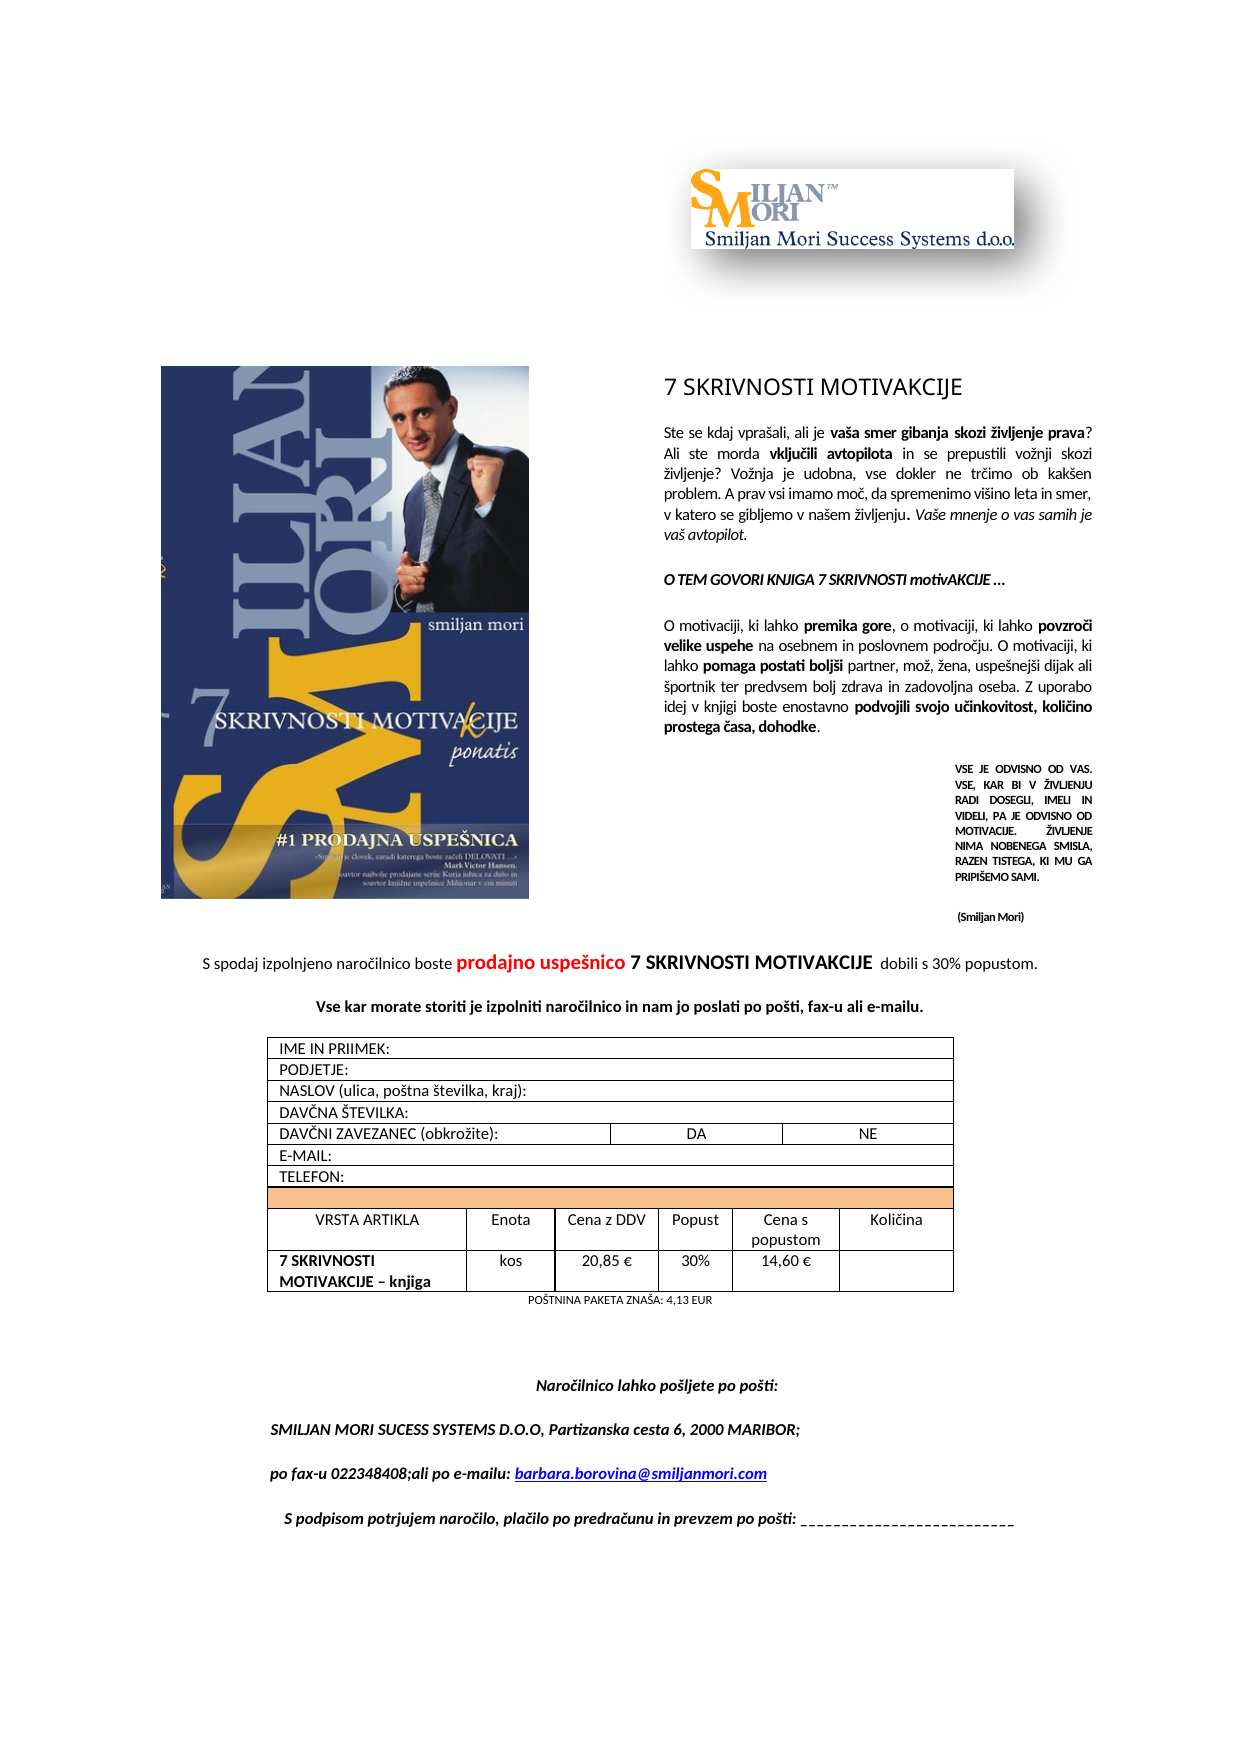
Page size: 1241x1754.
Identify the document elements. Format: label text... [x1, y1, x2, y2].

table_cell [268, 1188, 953, 1208]
table_cell kos [467, 1251, 554, 1291]
table_cell Popust [659, 1209, 732, 1249]
text 7 SKRIVNOSTI MOTIVAKCIJE [664, 371, 1093, 402]
text O TEM GOVORI KNJIGA 7 SKRIVNOSTI motivAKCIJE … [590, 569, 1093, 590]
text Vse kar morate storiti je izpolniti naročilnico in nam jo poslati po pošti, fax-u ali e-mailu. [148, 996, 1093, 1016]
table_cell TELEFON: [268, 1166, 953, 1186]
table_cell NE [783, 1124, 953, 1144]
text S podpisom potrjujem naročilo, plačilo po predračunu in prevzem po pošti: __________________________ [148, 1508, 1093, 1529]
text VSE JE ODVISNO OD VAS. VSE, KAR BI V ŽIVLJENJU RADI DOSEGLI, IMELI IN VIDELI, PA JE ODVISNO OD MOTIVACIJE. ŽIVLJENJE NIMA NOBENEGA SMISLA, RAZEN TISTEGA, KI MU GA PRIPIŠEMO SAMI. [955, 762, 1093, 884]
text O motivaciji, ki lahko premika gore, o motivaciji, ki lahko povzroči velike uspehe na osebnem in poslovnem področju. O motivaciji, ki lahko pomaga postati boljši partner, mož, žena, uspešnejši dijak ali športnik ter predvsem bolj zdrava in zadovoljna oseba. Z uporabo idej v knjigi boste enostavno podvojili svojo učinkovitost, količino prostega časa, dohodke. [663, 615, 1093, 737]
text S spodaj izpolnjeno naročilnico boste prodajno uspešnico 7 SKRIVNOSTI MOTIVAKCIJE dobili s 30% popustom. [148, 949, 1093, 975]
table_cell DAVČNI ZAVEZANEC (obkrožite): [268, 1124, 610, 1144]
table_cell 20,85 € [556, 1251, 658, 1291]
table_cell E-MAIL: [268, 1145, 953, 1165]
text SMILJAN MORI SUCESS SYSTEMS D.O.O, Partizanska cesta 6, 2000 MARIBOR; [221, 1419, 1093, 1439]
text Ste se kdaj vprašali, ali je vaša smer gibanja skozi življenje prava? Ali ste morda vključili avtopilota in se prepustili vožnji skozi življenje? Vožnja je udobna, vse dokler ne trčimo ob kakšen problem. A prav vsi imamo moč, da spremenimo višino leta in smer, v katero se gibljemo v našem življenju. Vaše mnenje o vas samih je vaš avtopilot. [663, 423, 1093, 544]
table_cell 14,60 € [733, 1251, 839, 1291]
table_cell Cena s popustom [733, 1209, 839, 1249]
picture [691, 169, 1014, 249]
table_cell Količina [840, 1209, 953, 1249]
table_cell 30% [659, 1251, 732, 1291]
table_cell 7 SKRIVNOSTI MOTIVAKCIJE – knjiga [268, 1251, 466, 1291]
text Naročilnico lahko pošljete po pošti: [221, 1375, 1093, 1395]
text po fax-u 022348408;ali po e-mailu: barbara.borovina@smiljanmori.com [148, 1463, 1093, 1483]
table_header IME IN PRIIMEK: [268, 1038, 953, 1058]
table_cell Cena z DDV [556, 1209, 658, 1249]
text (Smiljan Mori) [955, 909, 1093, 924]
picture [161, 366, 529, 899]
table_cell [840, 1251, 953, 1291]
table_cell VRSTA ARTIKLA [268, 1209, 466, 1249]
table_cell DA [611, 1124, 782, 1144]
table_cell PODJETJE: [268, 1059, 953, 1080]
table_cell NASLOV (ulica, poštna številka, kraj): [268, 1081, 953, 1101]
table_cell Enota [467, 1209, 554, 1249]
text POŠTNINA PAKETA ZNAŠA: 4,13 EUR [148, 1292, 1093, 1307]
table_cell DAVČNA ŠTEVILKA: [268, 1102, 953, 1122]
